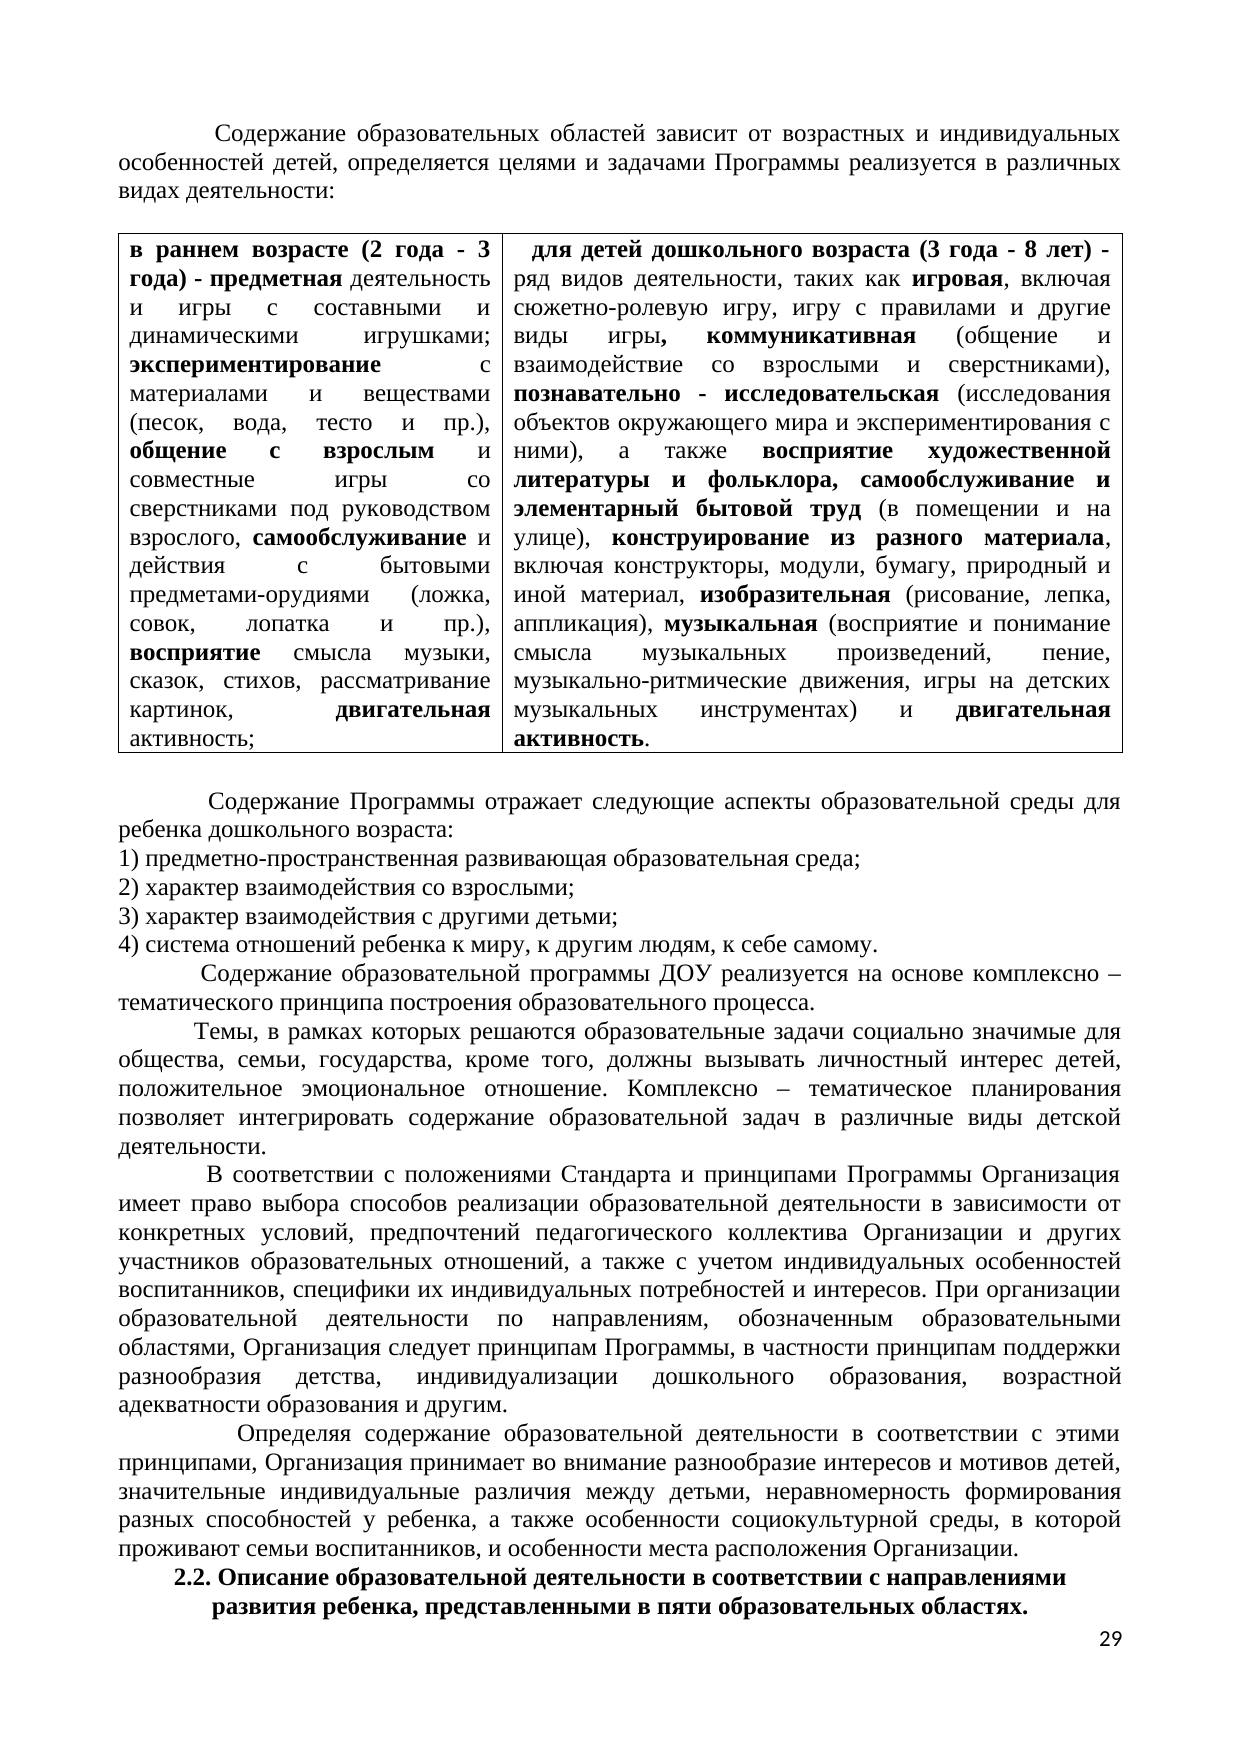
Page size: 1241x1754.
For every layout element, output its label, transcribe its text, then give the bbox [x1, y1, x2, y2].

text Содержание Программы отражает следующие аспекты образовательной среды для ребенка дошкольного возраста: [118, 786, 1122, 843]
text Темы, в рамках которых решаются образовательные задачи социально значимые для общества, семьи, государства, кроме того, должны вызывать личностный интерес детей, положительное эмоциональное отношение. Комплексно – тематическое планирования позволяет интегрировать содержание образовательной задач в различные виды детской деятельности. [118, 1016, 1122, 1159]
text 3) характер взаимодействия с другими детьми; [118, 901, 1122, 929]
text Содержание образовательной программы ДОУ реализуется на основе комплексно – тематического принципа построения образовательного процесса. [118, 958, 1122, 1016]
text 1) предметно-пространственная развивающая образовательная среда; [118, 843, 1122, 872]
text Определяя содержание образовательной деятельности в соответствии с этими принципами, Организация принимает во внимание разнообразие интересов и мотивов детей, значительные индивидуальные различия между детьми, неравномерность формирования разных способностей у ребенка, а также особенности социокультурной среды, в которой проживают семьи воспитанников, и особенности места расположения Организации. [118, 1418, 1122, 1562]
text 2.2. Описание образовательной деятельности в соответствии с направлениями развития ребенка, представленными в пяти образовательных областях. [118, 1562, 1122, 1619]
text 2) характер взаимодействия со взрослыми; [118, 872, 1122, 901]
text В соответствии с положениями Стандарта и принципами Программы Организация имеет право выбора способов реализации образовательной деятельности в зависимости от конкретных условий, предпочтений педагогического коллектива Организации и других участников образовательных отношений, а также с учетом индивидуальных особенностей воспитанников, специфики их индивидуальных потребностей и интересов. При организации образовательной деятельности по направлениям, обозначенным образовательными областями, Организация следует принципам Программы, в частности принципам поддержки разнообразия детства, индивидуализации дошкольного образования, возрастной адекватности образования и другим. [118, 1159, 1122, 1418]
text Содержание образовательных областей зависит от возрастных и индивидуальных особенностей детей, определяется целями и задачами Программы реализуется в различных видах деятельности: [118, 118, 1122, 204]
table_header для детей дошкольного возраста (3 года - 8 лет) - ряд видов деятельности, таких как игровая, включая сюжетно-ролевую игру, игру с правилами и другие виды игры, коммуникативная (общение и взаимодействие со взрослыми и сверстниками), познавательно - исследовательская (исследования объектов окружающего мира и экспериментирования с ними), а также восприятие художественной литературы и фольклора, самообслуживание и элементарный бытовой труд (в помещении и на улице), конструирование из разного материала, включая конструкторы, модули, бумагу, природный и иной материал, изобразительная (рисование, лепка, аппликация), музыкальная (восприятие и понимание смысла музыкальных произведений, пение, музыкально-ритмические движения, игры на детских музыкальных инструментах) и двигательная активность. [503, 234, 1122, 752]
table_header в раннем возрасте (2 года - 3 года) - предметная деятельность и игры с составными и динамическими игрушками; экспериментирование с материалами и веществами (песок, вода, тесто и пр.), общение с взрослым и совместные игры со сверстниками под руководством взрослого, самообслуживание и действия с бытовыми предметами-орудиями (ложка, совок, лопатка и пр.), восприятие смысла музыки, сказок, стихов, рассматривание картинок, двигательная активность; [119, 234, 502, 752]
text 4) система отношений ребенка к миру, к другим людям, к себе самому. [118, 929, 1122, 958]
